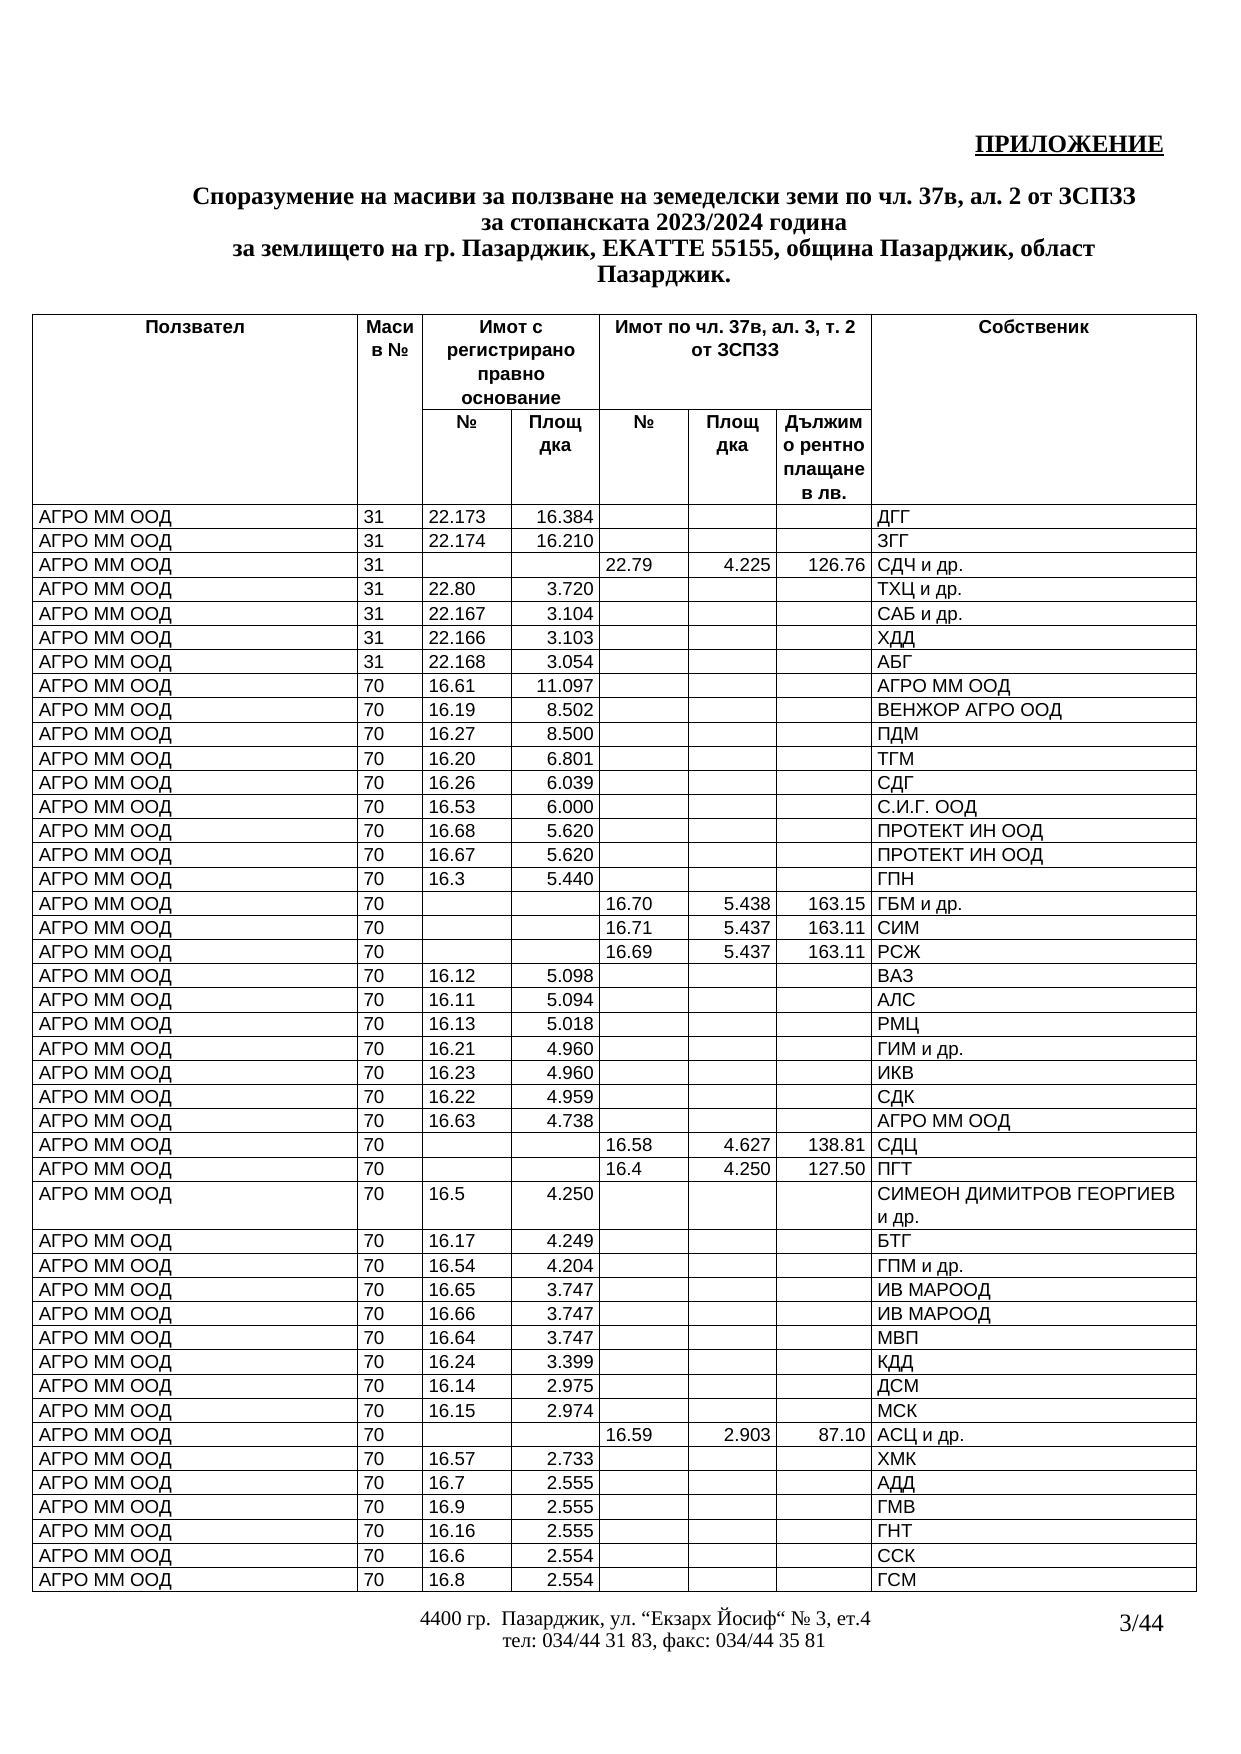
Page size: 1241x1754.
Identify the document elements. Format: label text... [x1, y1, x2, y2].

table_cell 70 [358, 1013, 422, 1036]
table_cell АБГ [872, 650, 1196, 673]
table_cell 5.620 [512, 819, 599, 842]
table_cell АГРО ММ ООД [33, 1182, 357, 1228]
table_cell СДЦ [872, 1133, 1196, 1156]
table_cell [777, 868, 871, 891]
table_cell 31 [358, 529, 422, 552]
table_cell [423, 916, 511, 939]
table_cell РМЦ [872, 1013, 1196, 1036]
table_cell 70 [358, 1350, 422, 1373]
table_cell 16.5 [423, 1182, 511, 1228]
table_cell [600, 1495, 688, 1518]
table_cell 5.440 [512, 868, 599, 891]
table_cell ССК [872, 1544, 1196, 1567]
table_cell 3.104 [512, 602, 599, 625]
table_cell 5.620 [512, 843, 599, 866]
table_cell [600, 1520, 688, 1543]
table_cell 16.9 [423, 1495, 511, 1518]
table_cell АГРО ММ ООД [33, 1568, 357, 1591]
table_cell 22.79 [600, 553, 688, 576]
table_cell 2.555 [512, 1495, 599, 1518]
table_cell АГРО ММ ООД [33, 1133, 357, 1156]
table_cell [689, 1399, 776, 1422]
table_cell 70 [358, 1447, 422, 1470]
table_cell [777, 771, 871, 794]
table_cell 31 [358, 505, 422, 528]
table_cell 16.13 [423, 1013, 511, 1036]
table_cell 4.738 [512, 1109, 599, 1132]
table_cell [689, 578, 776, 601]
table_cell 16.7 [423, 1471, 511, 1494]
table_cell КДД [872, 1350, 1196, 1373]
table_cell АГРО ММ ООД [33, 1375, 357, 1398]
table_cell 70 [358, 771, 422, 794]
table_cell АГРО ММ ООД [33, 1254, 357, 1277]
table_cell ГИМ и др. [872, 1037, 1196, 1060]
table_cell Дължимо рентно плащане в лв. [777, 410, 871, 504]
table_cell [423, 940, 511, 963]
table_cell АГРО ММ ООД [33, 795, 357, 818]
table_cell 16.70 [600, 892, 688, 915]
table_cell [689, 1447, 776, 1470]
table_cell 70 [358, 795, 422, 818]
table_cell [600, 1109, 688, 1132]
table_cell 70 [358, 1520, 422, 1543]
table_cell 16.23 [423, 1061, 511, 1084]
table_cell [689, 747, 776, 770]
table_cell [689, 1495, 776, 1518]
table_cell БТГ [872, 1230, 1196, 1253]
table_cell [512, 1133, 599, 1156]
table_cell [777, 1109, 871, 1132]
table_cell 70 [358, 1568, 422, 1591]
table_cell ГНТ [872, 1520, 1196, 1543]
table_cell 5.437 [689, 940, 776, 963]
table_cell [689, 529, 776, 552]
table_cell 163.11 [777, 916, 871, 939]
table_cell АГРО ММ ООД [33, 1520, 357, 1543]
table_cell 6.801 [512, 747, 599, 770]
table_cell [600, 1350, 688, 1373]
table_cell МВП [872, 1326, 1196, 1349]
table_cell [777, 1568, 871, 1591]
table_cell [777, 578, 871, 601]
table_cell [689, 1520, 776, 1543]
table_cell [600, 771, 688, 794]
table_cell АГРО ММ ООД [33, 1109, 357, 1132]
table_cell 4.204 [512, 1254, 599, 1277]
table_cell 70 [358, 988, 422, 1011]
table_cell 16.384 [512, 505, 599, 528]
table_cell 5.018 [512, 1013, 599, 1036]
table_cell 16.11 [423, 988, 511, 1011]
table_cell [689, 1037, 776, 1060]
table_cell [689, 795, 776, 818]
table_cell С.И.Г. ООД [872, 795, 1196, 818]
table_cell [777, 626, 871, 649]
table_cell 3.720 [512, 578, 599, 601]
table_cell 70 [358, 674, 422, 697]
table_cell 16.63 [423, 1109, 511, 1132]
table_cell [600, 843, 688, 866]
table_cell [600, 1302, 688, 1325]
table_cell [600, 1399, 688, 1422]
table_cell [600, 1085, 688, 1108]
table_cell [777, 819, 871, 842]
table_cell 4.960 [512, 1061, 599, 1084]
table_cell 5.098 [512, 964, 599, 987]
table_cell 70 [358, 916, 422, 939]
table_cell [512, 1423, 599, 1446]
table_cell 5.437 [689, 916, 776, 939]
table_cell 4.249 [512, 1230, 599, 1253]
table_cell ГБМ и др. [872, 892, 1196, 915]
table_cell [689, 505, 776, 528]
table_cell 16.3 [423, 868, 511, 891]
table_cell 31 [358, 650, 422, 673]
table_cell 70 [358, 1544, 422, 1567]
table_cell [600, 964, 688, 987]
table_cell АГРО ММ ООД [33, 723, 357, 746]
table_cell 2.975 [512, 1375, 599, 1398]
table_cell АГРО ММ ООД [33, 843, 357, 866]
table_cell 70 [358, 1302, 422, 1325]
table_cell ПГТ [872, 1158, 1196, 1181]
table_cell ИВ МАРООД [872, 1302, 1196, 1325]
table_cell 5.438 [689, 892, 776, 915]
table_cell [689, 1278, 776, 1301]
table_cell [600, 1254, 688, 1277]
table_cell 70 [358, 1061, 422, 1084]
table_cell [777, 1278, 871, 1301]
table_cell 70 [358, 868, 422, 891]
table_cell АГРО ММ ООД [33, 868, 357, 891]
table_cell 16.8 [423, 1568, 511, 1591]
table_cell 3.103 [512, 626, 599, 649]
table_cell ХМК [872, 1447, 1196, 1470]
table_cell АДД [872, 1471, 1196, 1494]
table_cell 2.555 [512, 1471, 599, 1494]
table_cell [600, 1061, 688, 1084]
table_cell ПРОТЕКТ ИН ООД [872, 843, 1196, 866]
table_cell АГРО ММ ООД [33, 916, 357, 939]
table_cell Площ дка [689, 410, 776, 504]
table_cell ГПН [872, 868, 1196, 891]
table_cell [777, 1544, 871, 1567]
table_cell [600, 1230, 688, 1253]
table_cell [600, 1471, 688, 1494]
table_cell [600, 747, 688, 770]
table_cell [689, 988, 776, 1011]
table_cell 16.69 [600, 940, 688, 963]
table_cell 16.6 [423, 1544, 511, 1567]
table_cell 163.11 [777, 940, 871, 963]
table_cell [689, 1109, 776, 1132]
table_cell [777, 1085, 871, 1108]
table_cell [600, 1447, 688, 1470]
table_cell 16.19 [423, 698, 511, 721]
table_cell [689, 819, 776, 842]
table_cell [600, 529, 688, 552]
table_cell 70 [358, 1423, 422, 1446]
table_cell РСЖ [872, 940, 1196, 963]
table_cell ГСМ [872, 1568, 1196, 1591]
table_cell 70 [358, 1133, 422, 1156]
table_cell [423, 1158, 511, 1181]
table_cell 16.22 [423, 1085, 511, 1108]
table_cell [689, 964, 776, 987]
table_cell [777, 1350, 871, 1373]
table_cell [600, 988, 688, 1011]
table_cell СИМ [872, 916, 1196, 939]
table_cell АГРО ММ ООД [33, 602, 357, 625]
table_cell 127.50 [777, 1158, 871, 1181]
table_cell 11.097 [512, 674, 599, 697]
table_cell [689, 1471, 776, 1494]
table_cell АГРО ММ ООД [33, 698, 357, 721]
table_cell [689, 1085, 776, 1108]
text Споразумение на масиви за ползване на земеделски земи по чл. 37в, ал. 2 от ЗСПЗЗ [164, 184, 1164, 210]
table_cell 3.054 [512, 650, 599, 673]
table_cell 16.20 [423, 747, 511, 770]
table_cell 70 [358, 964, 422, 987]
table_cell 16.14 [423, 1375, 511, 1398]
table_cell 16.66 [423, 1302, 511, 1325]
table_cell 31 [358, 553, 422, 576]
table_cell АГРО ММ ООД [33, 1302, 357, 1325]
table_cell [689, 698, 776, 721]
table_cell 70 [358, 1230, 422, 1253]
table_cell 3.747 [512, 1278, 599, 1301]
table_cell [689, 1375, 776, 1398]
table_cell [600, 650, 688, 673]
text за стопанската 2023/2024 година [164, 210, 1164, 236]
table_cell 70 [358, 1326, 422, 1349]
table_cell 3.399 [512, 1350, 599, 1373]
table_cell 22.174 [423, 529, 511, 552]
table_cell [689, 602, 776, 625]
table_cell 16.61 [423, 674, 511, 697]
table_cell ДГГ [872, 505, 1196, 528]
table_cell АГРО ММ ООД [872, 674, 1196, 697]
table_cell АГРО ММ ООД [33, 1085, 357, 1108]
table_cell 70 [358, 843, 422, 866]
table_cell АГРО ММ ООД [33, 1230, 357, 1253]
table_cell [777, 1520, 871, 1543]
table_cell [777, 843, 871, 866]
table_cell [689, 674, 776, 697]
table_cell АГРО ММ ООД [33, 626, 357, 649]
table_cell [777, 723, 871, 746]
table_cell 16.65 [423, 1278, 511, 1301]
table_cell [423, 892, 511, 915]
table_cell 6.039 [512, 771, 599, 794]
table_cell 70 [358, 1085, 422, 1108]
table_cell 3.747 [512, 1326, 599, 1349]
table_cell [600, 1013, 688, 1036]
table_cell [600, 1326, 688, 1349]
table_cell АГРО ММ ООД [33, 1399, 357, 1422]
table_cell 31 [358, 626, 422, 649]
table_cell 22.167 [423, 602, 511, 625]
table_cell [777, 747, 871, 770]
table_cell [777, 1471, 871, 1494]
table_cell 70 [358, 698, 422, 721]
table_cell ТХЦ и др. [872, 578, 1196, 601]
table_cell № [600, 410, 688, 504]
table_cell АГРО ММ ООД [33, 505, 357, 528]
table_cell [600, 795, 688, 818]
table_cell АГРО ММ ООД [33, 1158, 357, 1181]
table_cell ПРОТЕКТ ИН ООД [872, 819, 1196, 842]
table_cell АГРО ММ ООД [33, 1350, 357, 1373]
table_cell 16.24 [423, 1350, 511, 1373]
table_cell 3.747 [512, 1302, 599, 1325]
table_cell 6.000 [512, 795, 599, 818]
table_header Масив № [358, 315, 422, 504]
table_cell [777, 602, 871, 625]
table_cell 70 [358, 1254, 422, 1277]
table_cell ТГМ [872, 747, 1196, 770]
table_cell СДЧ и др. [872, 553, 1196, 576]
table_cell 16.57 [423, 1447, 511, 1470]
table_cell 70 [358, 1399, 422, 1422]
table_cell 4.250 [512, 1182, 599, 1228]
table_cell 70 [358, 1495, 422, 1518]
table_cell 70 [358, 1109, 422, 1132]
table_cell 16.17 [423, 1230, 511, 1253]
table_cell 70 [358, 747, 422, 770]
table_cell [777, 1037, 871, 1060]
table_cell [512, 892, 599, 915]
table_cell 22.173 [423, 505, 511, 528]
table_cell АГРО ММ ООД [33, 1471, 357, 1494]
table_cell 16.15 [423, 1399, 511, 1422]
table_cell АГРО ММ ООД [33, 1544, 357, 1567]
table_cell [777, 1302, 871, 1325]
table_cell 2.554 [512, 1544, 599, 1567]
table_cell ВАЗ [872, 964, 1196, 987]
table_cell АСЦ и др. [872, 1423, 1196, 1446]
table_cell АГРО ММ ООД [33, 819, 357, 842]
table_cell 16.21 [423, 1037, 511, 1060]
table_cell [512, 553, 599, 576]
table_cell АГРО ММ ООД [33, 650, 357, 673]
table_cell 70 [358, 819, 422, 842]
table_cell АГРО ММ ООД [33, 1278, 357, 1301]
table_cell [777, 1254, 871, 1277]
table_cell АГРО ММ ООД [33, 674, 357, 697]
table_cell [512, 940, 599, 963]
table_cell АГРО ММ ООД [33, 1326, 357, 1349]
table_cell ПДМ [872, 723, 1196, 746]
table_cell 70 [358, 1158, 422, 1181]
table_cell 16.54 [423, 1254, 511, 1277]
table_cell АГРО ММ ООД [33, 771, 357, 794]
table_cell [689, 843, 776, 866]
table_cell 4.959 [512, 1085, 599, 1108]
table_cell 4.225 [689, 553, 776, 576]
table_cell 70 [358, 1471, 422, 1494]
table_cell 70 [358, 723, 422, 746]
table_cell [689, 1013, 776, 1036]
table_cell [689, 868, 776, 891]
table_cell ЗГГ [872, 529, 1196, 552]
table_cell 16.58 [600, 1133, 688, 1156]
table_cell 163.15 [777, 892, 871, 915]
table_cell [600, 1375, 688, 1398]
table_cell 22.80 [423, 578, 511, 601]
table_cell [689, 650, 776, 673]
table_cell АГРО ММ ООД [33, 964, 357, 987]
table_cell [689, 1350, 776, 1373]
table_cell [777, 795, 871, 818]
table_cell АГРО ММ ООД [33, 1013, 357, 1036]
table_cell [600, 723, 688, 746]
table_cell 16.59 [600, 1423, 688, 1446]
table_cell [689, 1302, 776, 1325]
table_cell АГРО ММ ООД [33, 1061, 357, 1084]
table_cell [777, 988, 871, 1011]
table_cell [600, 1037, 688, 1060]
table_cell [689, 723, 776, 746]
table_cell [423, 1133, 511, 1156]
table_cell [689, 1544, 776, 1567]
table_cell [600, 674, 688, 697]
table_cell 16.71 [600, 916, 688, 939]
table_cell ИКВ [872, 1061, 1196, 1084]
table_cell 2.554 [512, 1568, 599, 1591]
table_cell АГРО ММ ООД [33, 1037, 357, 1060]
table_cell [777, 1230, 871, 1253]
table_header Имот с регистрирано правно основание [423, 315, 599, 409]
table_cell [423, 1423, 511, 1446]
table_cell АГРО ММ ООД [33, 747, 357, 770]
table_cell 5.094 [512, 988, 599, 1011]
table_cell ХДД [872, 626, 1196, 649]
table_cell [777, 674, 871, 697]
table_cell [689, 1230, 776, 1253]
table_cell [600, 626, 688, 649]
table_cell 16.67 [423, 843, 511, 866]
text ПРИЛОЖЕНИЕ [164, 132, 1164, 158]
table_cell АГРО ММ ООД [33, 940, 357, 963]
table_cell Площ дка [512, 410, 599, 504]
table_cell [600, 819, 688, 842]
table_cell [600, 1544, 688, 1567]
table_cell [600, 1278, 688, 1301]
table_cell 2.974 [512, 1399, 599, 1422]
table_cell [600, 505, 688, 528]
table_cell [512, 916, 599, 939]
table_cell 16.26 [423, 771, 511, 794]
table_cell 2.903 [689, 1423, 776, 1446]
table_cell МСК [872, 1399, 1196, 1422]
table_cell СДГ [872, 771, 1196, 794]
table_cell 16.16 [423, 1520, 511, 1543]
table_header Ползвател [33, 315, 357, 504]
table_cell [777, 964, 871, 987]
table_cell [600, 698, 688, 721]
table_cell [600, 578, 688, 601]
table_header Имот по чл. 37в, ал. 3, т. 2 от ЗСПЗЗ [600, 315, 871, 409]
table_cell [777, 1447, 871, 1470]
table_cell [689, 1568, 776, 1591]
table_cell 31 [358, 602, 422, 625]
table_cell АГРО ММ ООД [33, 988, 357, 1011]
table_cell [777, 1326, 871, 1349]
table_cell 87.10 [777, 1423, 871, 1446]
table_cell 16.68 [423, 819, 511, 842]
table_cell [600, 1182, 688, 1228]
table_cell 70 [358, 892, 422, 915]
table_cell 16.27 [423, 723, 511, 746]
table_cell АГРО ММ ООД [872, 1109, 1196, 1132]
table_cell 16.4 [600, 1158, 688, 1181]
table_cell 16.53 [423, 795, 511, 818]
table_cell № [423, 410, 511, 504]
table_cell САБ и др. [872, 602, 1196, 625]
table_cell 16.210 [512, 529, 599, 552]
table_cell [423, 553, 511, 576]
table_cell [777, 1182, 871, 1228]
table_cell [600, 1568, 688, 1591]
table_cell 16.12 [423, 964, 511, 987]
table_cell 138.81 [777, 1133, 871, 1156]
table_cell АГРО ММ ООД [33, 529, 357, 552]
table_cell [689, 1254, 776, 1277]
table_cell [512, 1158, 599, 1181]
table_cell 70 [358, 1182, 422, 1228]
table_cell АГРО ММ ООД [33, 553, 357, 576]
table_cell [689, 1182, 776, 1228]
table_cell [777, 1061, 871, 1084]
table_cell СДК [872, 1085, 1196, 1108]
table_cell АГРО ММ ООД [33, 892, 357, 915]
table_cell [777, 1013, 871, 1036]
table_cell [689, 771, 776, 794]
table_cell АГРО ММ ООД [33, 1423, 357, 1446]
table_cell [689, 626, 776, 649]
table_cell [600, 868, 688, 891]
table_cell 2.555 [512, 1520, 599, 1543]
table_cell 31 [358, 578, 422, 601]
table_cell [689, 1061, 776, 1084]
table_cell 8.502 [512, 698, 599, 721]
table_cell 4.960 [512, 1037, 599, 1060]
table_cell 126.76 [777, 553, 871, 576]
table_cell ГПМ и др. [872, 1254, 1196, 1277]
table_cell 70 [358, 1037, 422, 1060]
table_cell АГРО ММ ООД [33, 578, 357, 601]
table_cell 22.168 [423, 650, 511, 673]
table_cell [777, 1375, 871, 1398]
table_cell АГРО ММ ООД [33, 1447, 357, 1470]
table_cell [777, 1399, 871, 1422]
table_cell АГРО ММ ООД [33, 1495, 357, 1518]
table_cell 16.64 [423, 1326, 511, 1349]
table_cell [777, 698, 871, 721]
table_cell [777, 650, 871, 673]
text за землището на гр. Пазарджик, ЕКАТТЕ 55155, община Пазарджик, област Пазарджик. [164, 236, 1164, 288]
table_cell 8.500 [512, 723, 599, 746]
table_cell ВЕНЖОР АГРО ООД [872, 698, 1196, 721]
table_cell [777, 505, 871, 528]
table_cell [777, 1495, 871, 1518]
table_cell АЛС [872, 988, 1196, 1011]
table_cell [689, 1326, 776, 1349]
table_cell 22.166 [423, 626, 511, 649]
table_cell ГМВ [872, 1495, 1196, 1518]
table_cell ИВ МАРООД [872, 1278, 1196, 1301]
table_cell 2.733 [512, 1447, 599, 1470]
table_cell ДСМ [872, 1375, 1196, 1398]
table_cell 70 [358, 1375, 422, 1398]
table_cell 70 [358, 940, 422, 963]
table_cell 70 [358, 1278, 422, 1301]
table_cell [777, 529, 871, 552]
table_cell СИМЕОН ДИМИТРОВ ГЕОРГИЕВ и др. [872, 1182, 1196, 1228]
table_header Собственик [872, 315, 1196, 504]
table_cell 4.627 [689, 1133, 776, 1156]
table_cell 4.250 [689, 1158, 776, 1181]
table_cell [600, 602, 688, 625]
